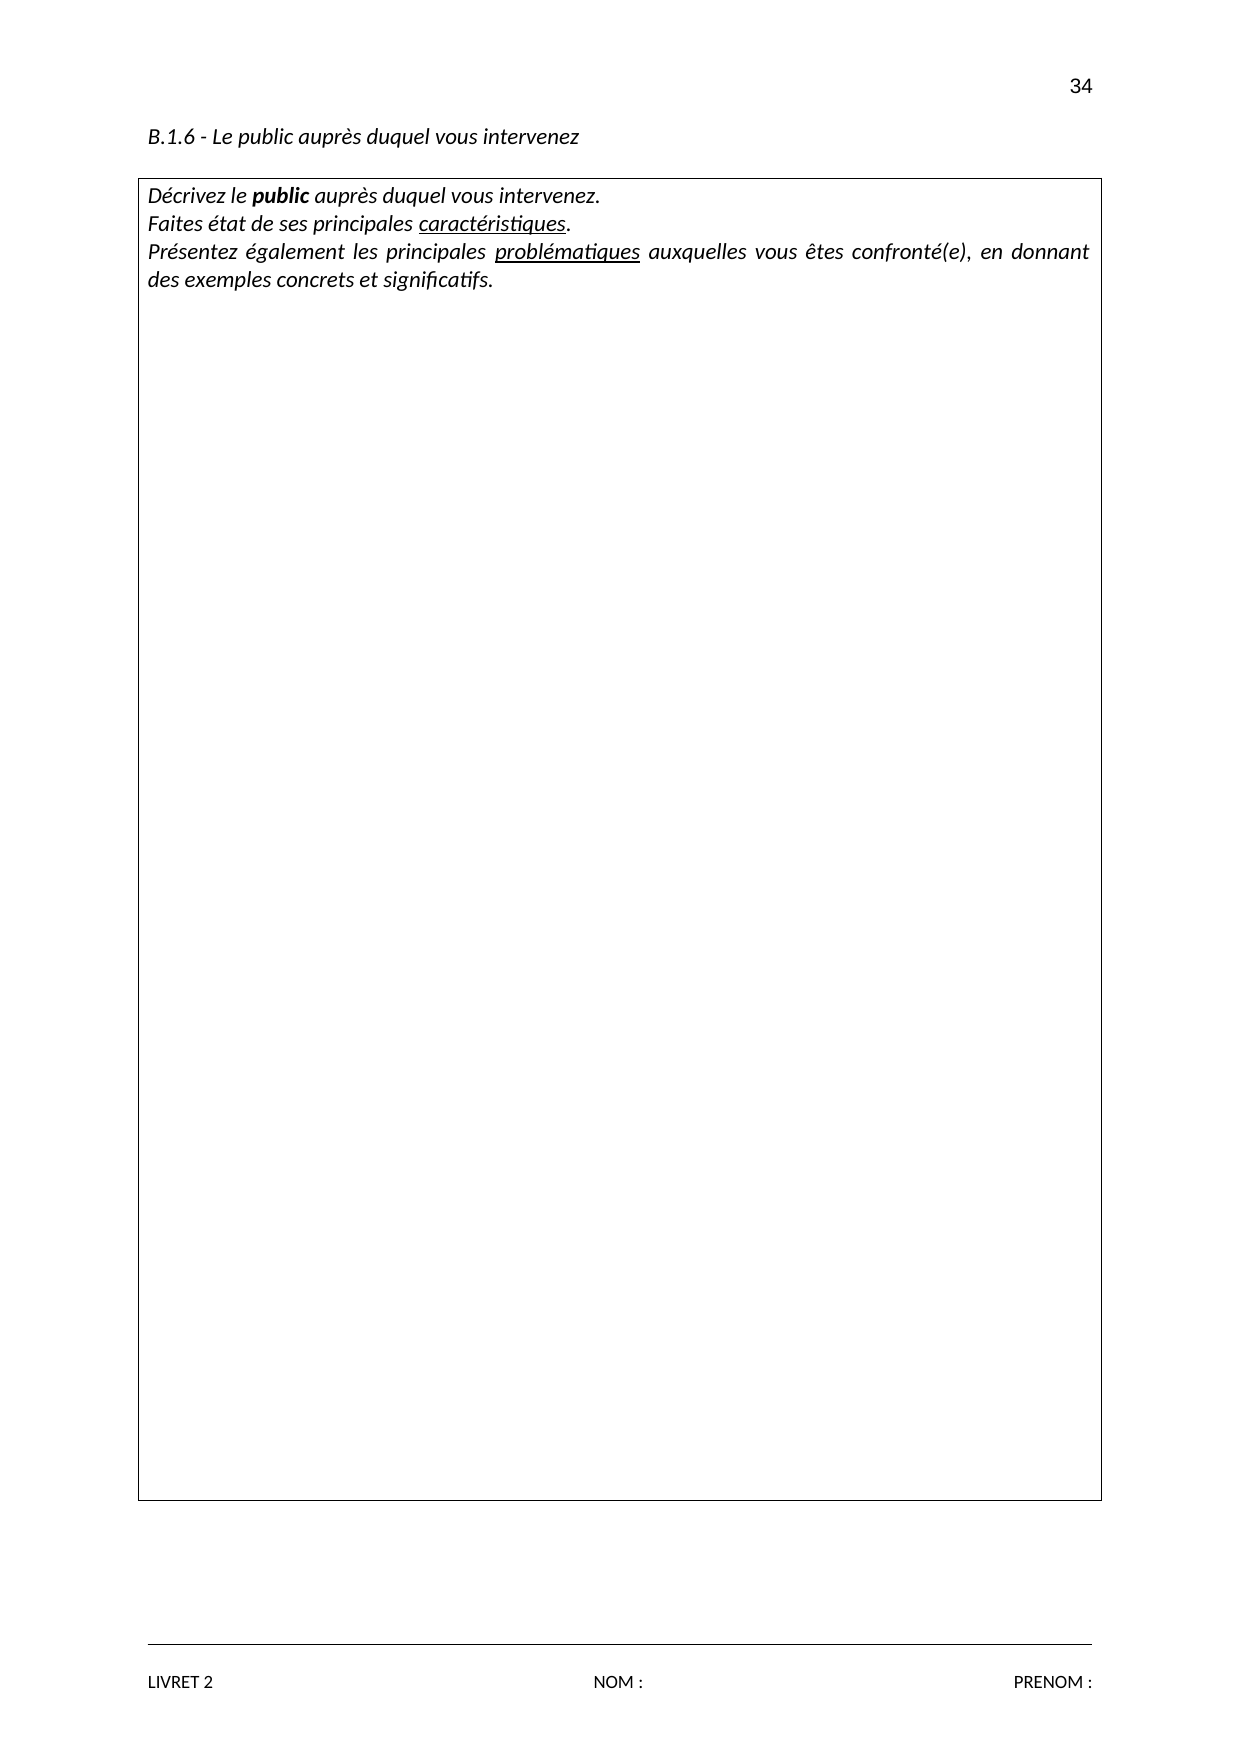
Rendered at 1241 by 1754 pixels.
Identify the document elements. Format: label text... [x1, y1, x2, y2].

text Présentez également les principales problématiques auxquelles vous êtes confronté(e), en donnant des exemples concrets et significatifs. [148, 237, 1092, 293]
text Faites état de ses principales caractéristiques. [148, 209, 1092, 237]
text Décrivez le public auprès duquel vous intervenez. [139, 179, 1101, 209]
text B.1.6 - Le public auprès duquel vous intervenez [148, 122, 1092, 150]
